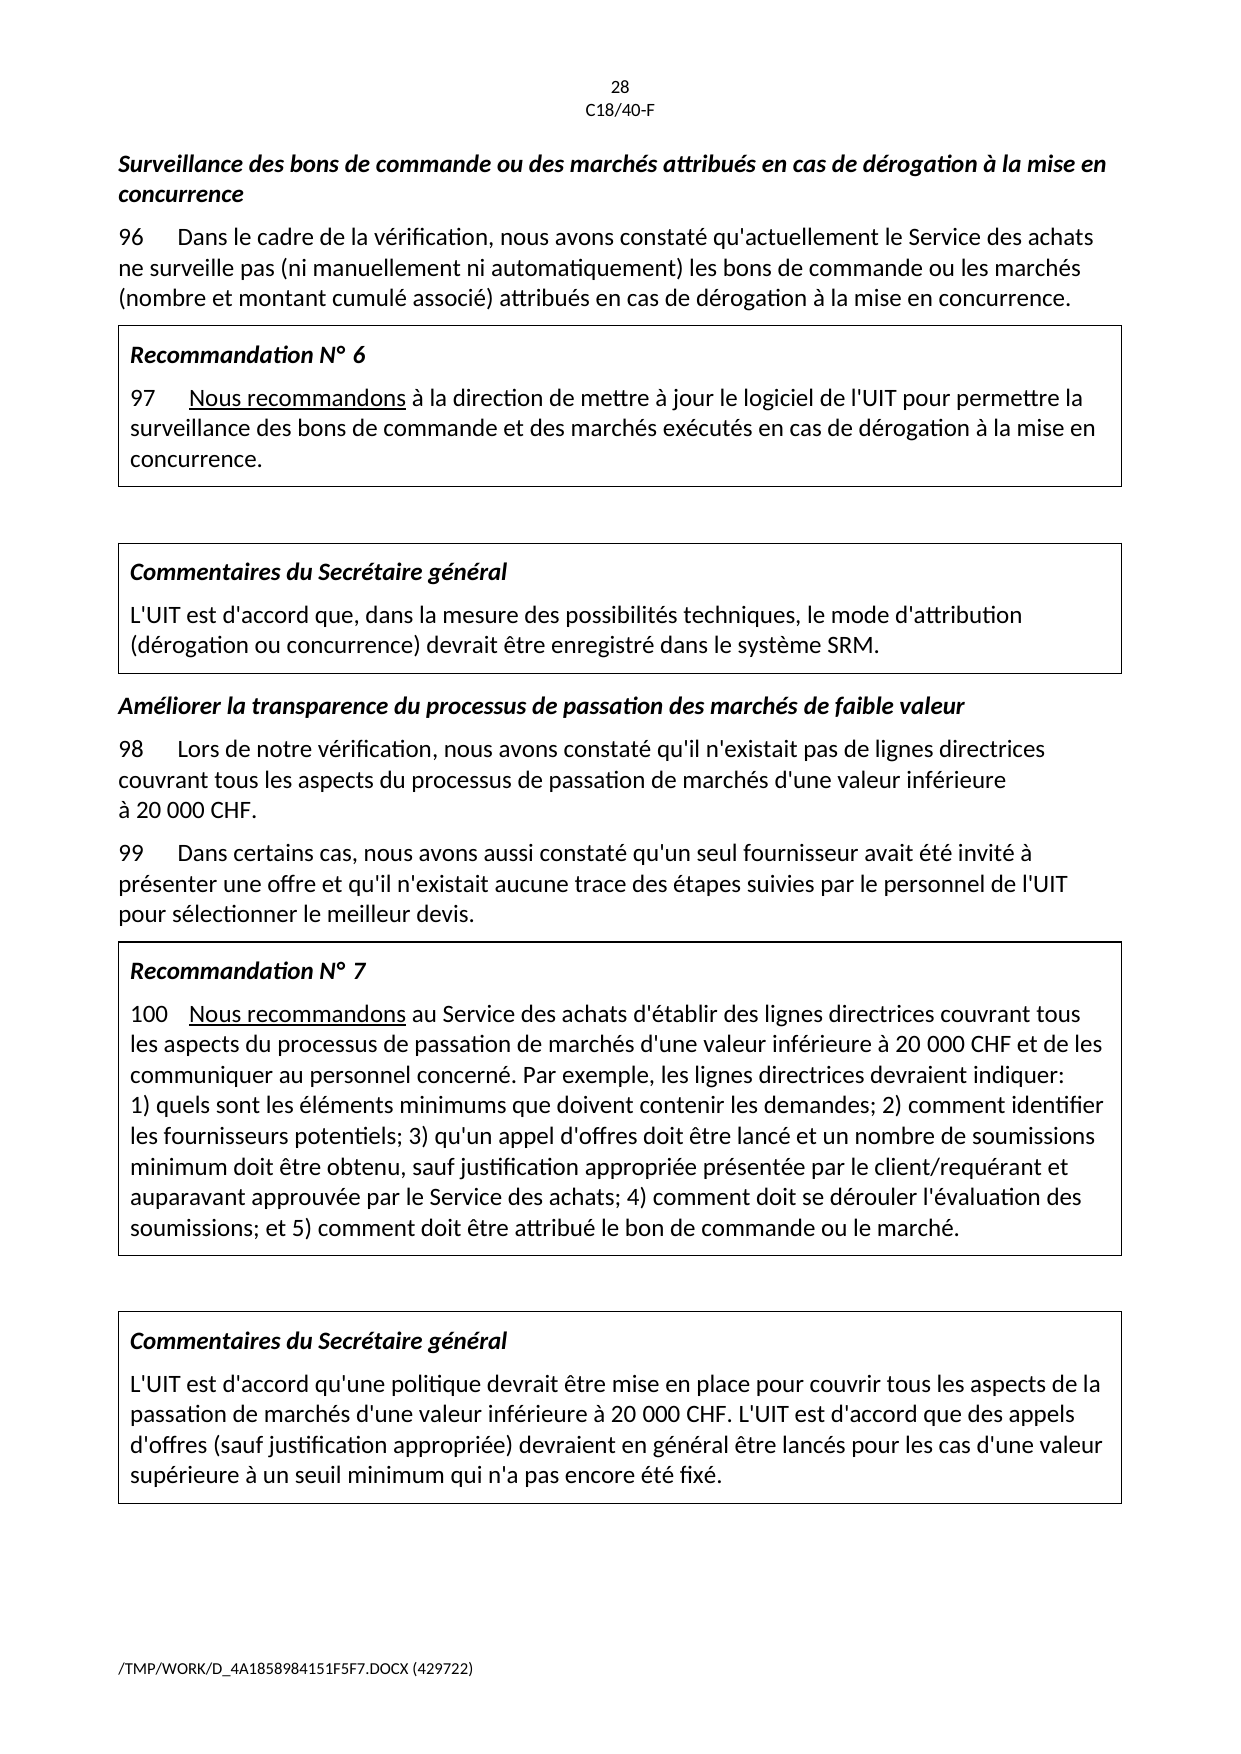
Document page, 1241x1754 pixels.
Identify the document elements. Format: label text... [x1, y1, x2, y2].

text 96 Dans le cadre de la vérification, nous avons constaté qu'actuellement le Service des achats ne surveille pas (ni manuellement ni automatiquement) les bons de commande ou les marchés (nombre et montant cumulé associé) attribués en cas de dérogation à la mise en concurrence. [118, 221, 1122, 313]
subtitle Surveillance des bons de commande ou des marchés attribués en cas de dérogation à la mise en concurrence [118, 148, 1122, 209]
text 98 Lors de notre vérification, nous avons constaté qu'il n'existait pas de lignes directrices couvrant tous les aspects du processus de passation de marchés d'une valeur inférieure à 20 000 CHF. [118, 733, 1122, 825]
table_header Recommandation N° 7 100 Nous recommandons au Service des achats d'établir des lignes directrices couvrant tous les aspects du processus de passation de marchés d'une valeur inférieure à 20 000 CHF et de les communiquer au personnel concerné. Par exemple, les lignes directrices devraient indiquer: 1) quels sont les éléments minimums que doivent contenir les demandes; 2) comment identifier les fournisseurs potentiels; 3) qu'un appel d'offres doit être lancé et un nombre de soumissions minimum doit être obtenu, sauf justification appropriée présentée par le client/requérant et auparavant approuvée par le Service des achats; 4) comment doit se dérouler l'évaluation des soumissions; et 5) comment doit être attribué le bon de commande ou le marché. [119, 943, 1121, 1255]
table_header Recommandation N° 6 97 Nous recommandons à la direction de mettre à jour le logiciel de l'UIT pour permettre la surveillance des bons de commande et des marchés exécutés en cas de dérogation à la mise en concurrence. [119, 326, 1121, 486]
table_header Commentaires du Secrétaire général L'UIT est d'accord qu'une politique devrait être mise en place pour couvrir tous les aspects de la passation de marchés d'une valeur inférieure à 20 000 CHF. L'UIT est d'accord que des appels d'offres (sauf justification appropriée) devraient en général être lancés pour les cas d'une valeur supérieure à un seuil minimum qui n'a pas encore été fixé. [119, 1312, 1121, 1502]
subtitle Améliorer la transparence du processus de passation des marchés de faible valeur [118, 690, 1122, 721]
text 99 Dans certains cas, nous avons aussi constaté qu'un seul fournisseur avait été invité à présenter une offre et qu'il n'existait aucune trace des étapes suivies par le personnel de l'UIT pour sélectionner le meilleur devis. [118, 837, 1122, 929]
table_header Commentaires du Secrétaire général L'UIT est d'accord que, dans la mesure des possibilités techniques, le mode d'attribution (dérogation ou concurrence) devrait être enregistré dans le système SRM. [119, 544, 1121, 673]
